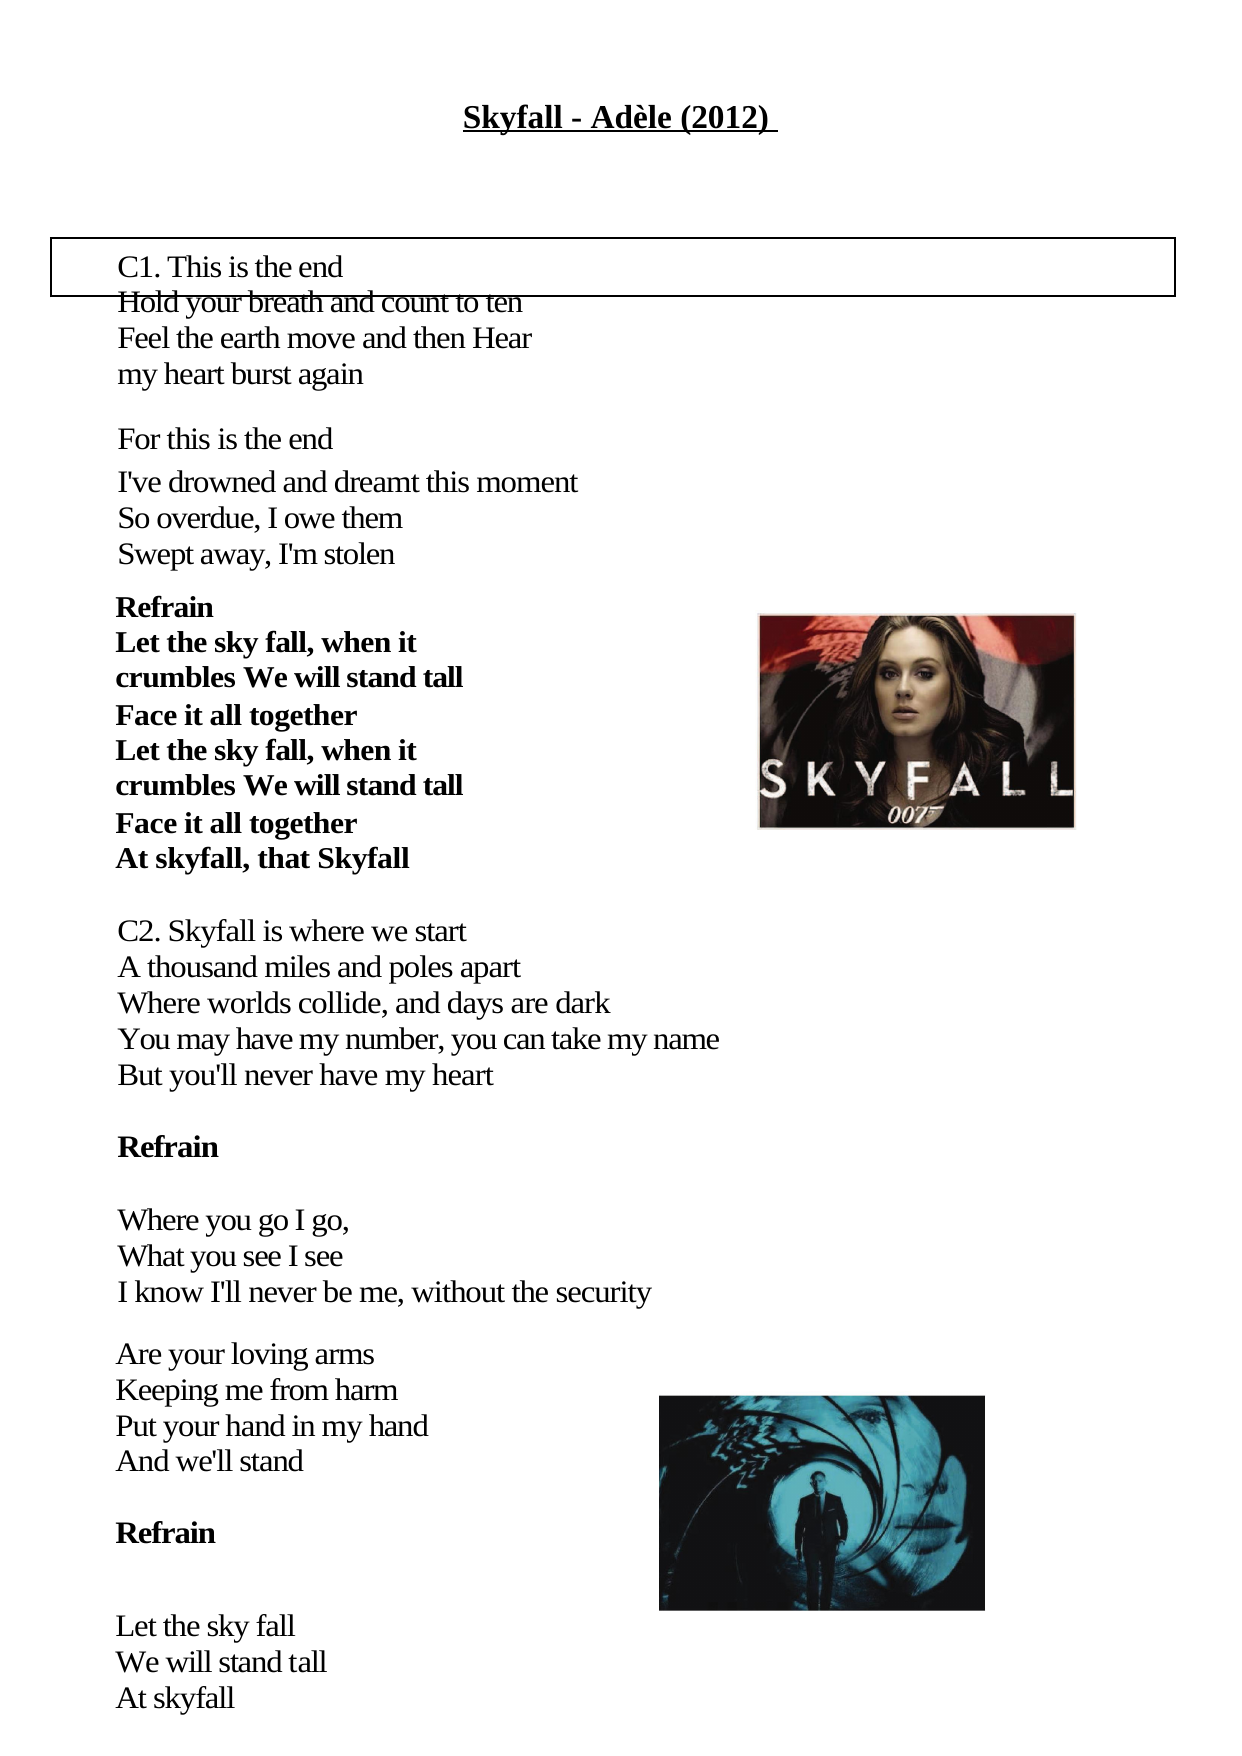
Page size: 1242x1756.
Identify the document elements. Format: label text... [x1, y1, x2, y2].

picture [755, 610, 1077, 830]
text Skyfall - Adèle (2012) [50, 97, 1181, 135]
picture [658, 1391, 986, 1611]
